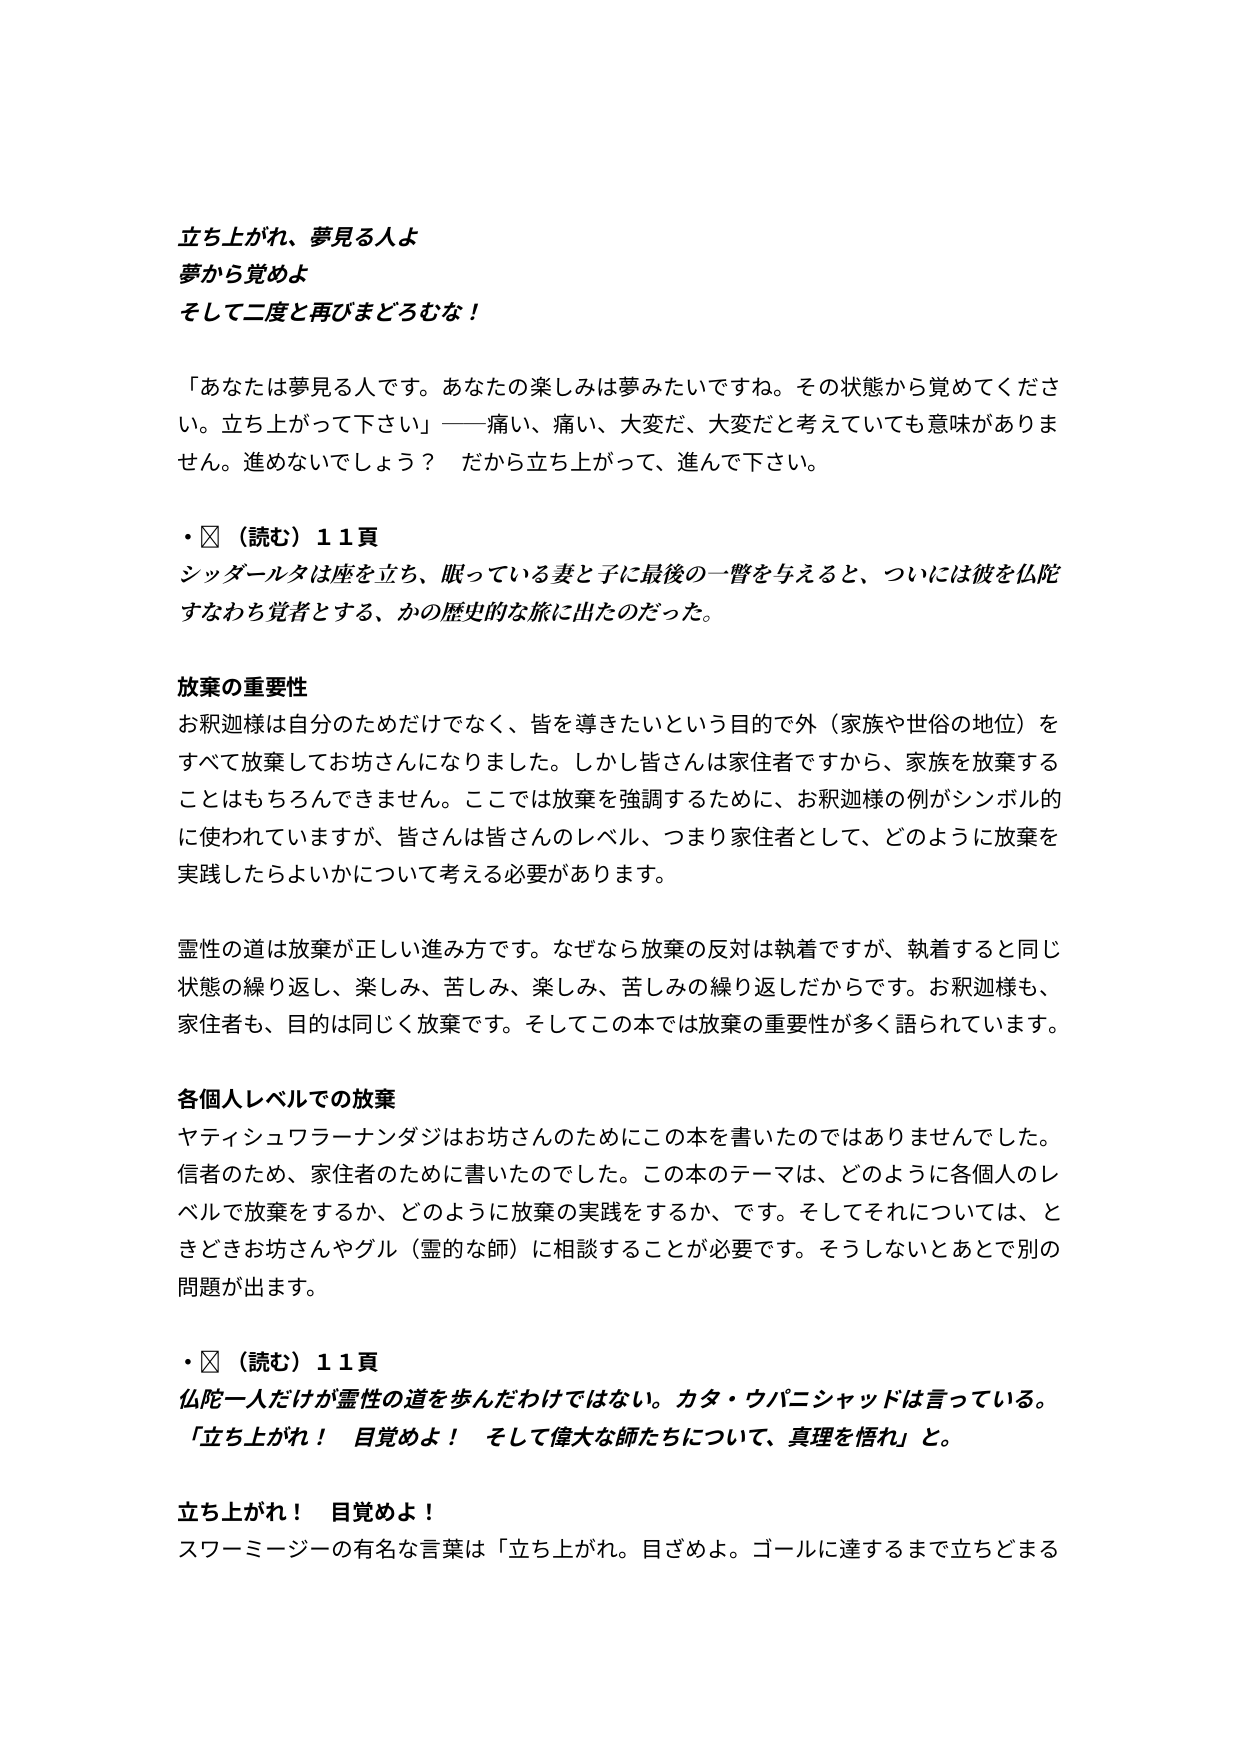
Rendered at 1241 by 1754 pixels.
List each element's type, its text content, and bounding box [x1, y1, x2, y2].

text 各個人レベルでの放棄 [177, 1079, 1063, 1117]
text 夢から覚めよ [177, 254, 1063, 292]
text ・📖 （読む）１１頁 [177, 517, 1063, 554]
text シッダールタは座を立ち、眠っている妻と子に最後の一瞥を与えると、ついには彼を仏陀すなわち覚者とする、かの歴史的な旅に出たのだった。 [177, 554, 1063, 629]
text 放棄の重要性 [177, 667, 1063, 704]
text お釈迦様は自分のためだけでなく、皆を導きたいという目的で外（家族や世俗の地位）をすべて放棄してお坊さんになりました。しかし皆さんは家住者ですから、家族を放棄することはもちろんできません。ここでは放棄を強調するために、お釈迦様の例がシンボル的に使われていますが、皆さんは皆さんのレベル、つまり家住者として、どのように放棄を実践したらよいかについて考える必要があります。 [177, 704, 1063, 892]
text 立ち上がれ！ 目覚めよ！ [177, 1492, 1063, 1529]
text そして二度と再びまどろむな！ [177, 292, 1063, 329]
text ・📖 （読む）１１頁 [177, 1342, 1063, 1379]
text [177, 1529, 1063, 1567]
text 「あなたは夢見る人です。あなたの楽しみは夢みたいですね。その状態から覚めてください。立ち上がって下さい」──痛い、痛い、大変だ、大変だと考えていても意味がありません。進めないでしょう？ だから立ち上がって、進んで下さい。 [177, 367, 1063, 479]
text 立ち上がれ、夢見る人よ [177, 217, 1063, 254]
text 霊性の道は放棄が正しい進み方です。なぜなら放棄の反対は執着ですが、執着すると同じ状態の繰り返し、楽しみ、苦しみ、楽しみ、苦しみの繰り返しだからです。お釈迦様も、家住者も、目的は同じく放棄です。そしてこの本では放棄の重要性が多く語られています。 [177, 929, 1063, 1042]
text ヤティシュワラーナンダジはお坊さんのためにこの本を書いたのではありませんでした。信者のため、家住者のために書いたのでした。この本のテーマは、どのように各個人のレベルで放棄をするか、どのように放棄の実践をするか、です。そしてそれについては、ときどきお坊さんやグル（霊的な師）に相談することが必要です。そうしないとあとで別の問題が出ます。 [177, 1117, 1063, 1304]
text 仏陀一人だけが霊性の道を歩んだわけではない。カタ・ウパニシャッドは言っている。「立ち上がれ！ 目覚めよ！ そして偉大な師たちについて、真理を悟れ」と。 [177, 1379, 1063, 1454]
